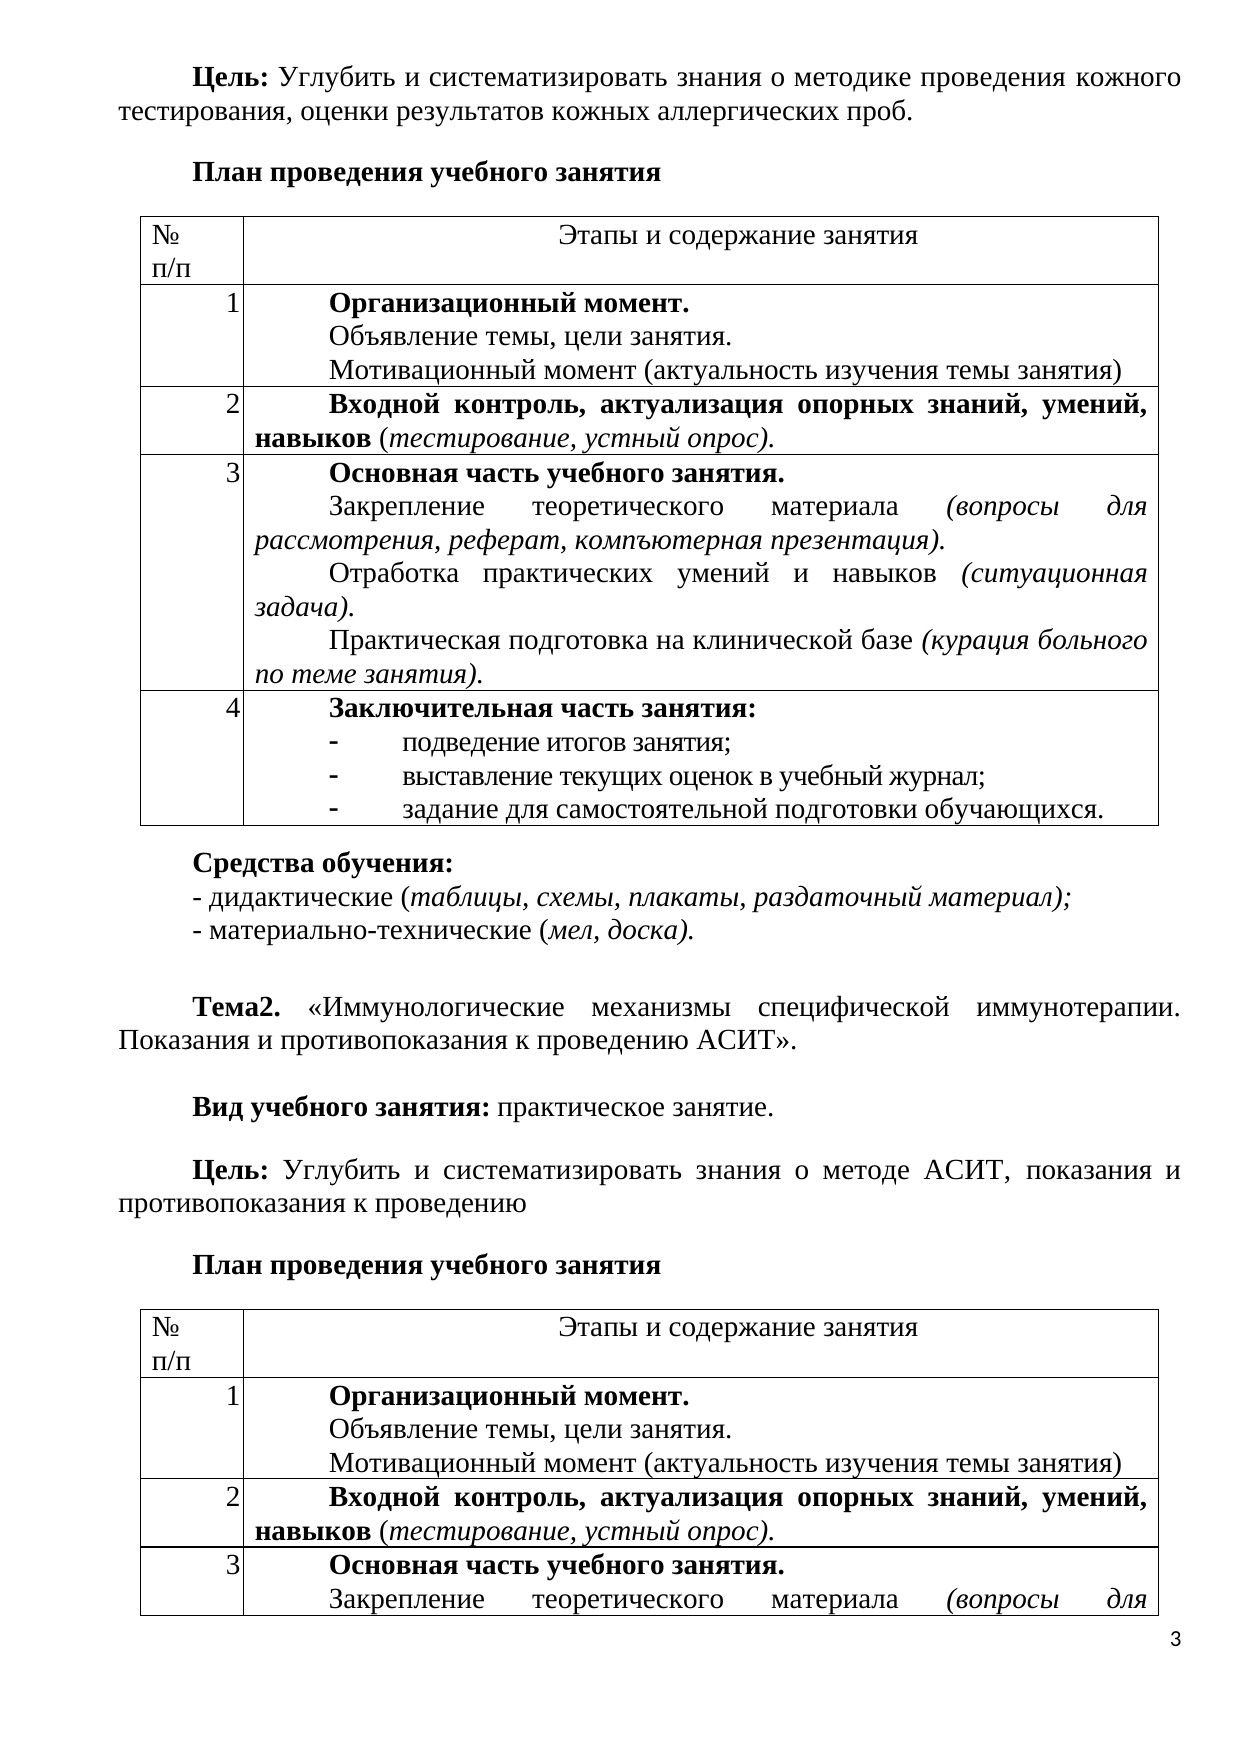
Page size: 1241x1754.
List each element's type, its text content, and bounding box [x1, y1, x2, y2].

table_header Этапы и содержание занятия [244, 217, 1158, 284]
text Вид учебного занятия: практическое занятие. [118, 1089, 1181, 1123]
table_cell 2 [141, 1479, 243, 1546]
text Тема2. «Иммунологические механизмы специфической иммунотерапии. Показания и противопоказания к проведению АСИТ». [118, 989, 1181, 1056]
table_header Этапы и содержание занятия [244, 1310, 1158, 1377]
text План проведения учебного занятия [118, 154, 1181, 188]
table_cell 3 [141, 455, 243, 689]
text - материально-технические (мел, доска). [118, 912, 1181, 946]
table_cell 4 [141, 691, 243, 825]
text План проведения учебного занятия [118, 1247, 1181, 1281]
table_cell Организационный момент. Объявление темы, цели занятия. Мотивационный момент (актуальность изучения темы занятия) [244, 285, 1158, 386]
table_cell 2 [141, 387, 243, 454]
text Средства обучения: [118, 845, 1181, 879]
table_header № п/п [141, 1310, 243, 1377]
table_cell Входной контроль, актуализация опорных знаний, умений, навыков (тестирование, устный опрос). [244, 1479, 1158, 1546]
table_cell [244, 1548, 1158, 1614]
text Цель: Углубить и систематизировать знания о методике проведения кожного тестирования, оценки результатов кожных аллергических проб. [118, 59, 1181, 126]
table_cell 3 [141, 1548, 243, 1614]
table_cell Организационный момент. Объявление темы, цели занятия. Мотивационный момент (актуальность изучения темы занятия) [244, 1378, 1158, 1478]
table_cell Заключительная часть занятия: подведение итогов занятия; выставление текущих оценок в учебный журнал; задание для самостоятельной подготовки обучающихся. [244, 691, 1158, 825]
table_cell 1 [141, 285, 243, 386]
table_cell Входной контроль, актуализация опорных знаний, умений, навыков (тестирование, устный опрос). [244, 387, 1158, 454]
table_header № п/п [141, 217, 243, 284]
text Цель: Углубить и систематизировать знания о методе АСИТ, показания и противопоказания к проведению [118, 1152, 1181, 1219]
table_cell 1 [141, 1378, 243, 1478]
text - дидактические (таблицы, схемы, плакаты, раздаточный материал); [118, 879, 1181, 912]
